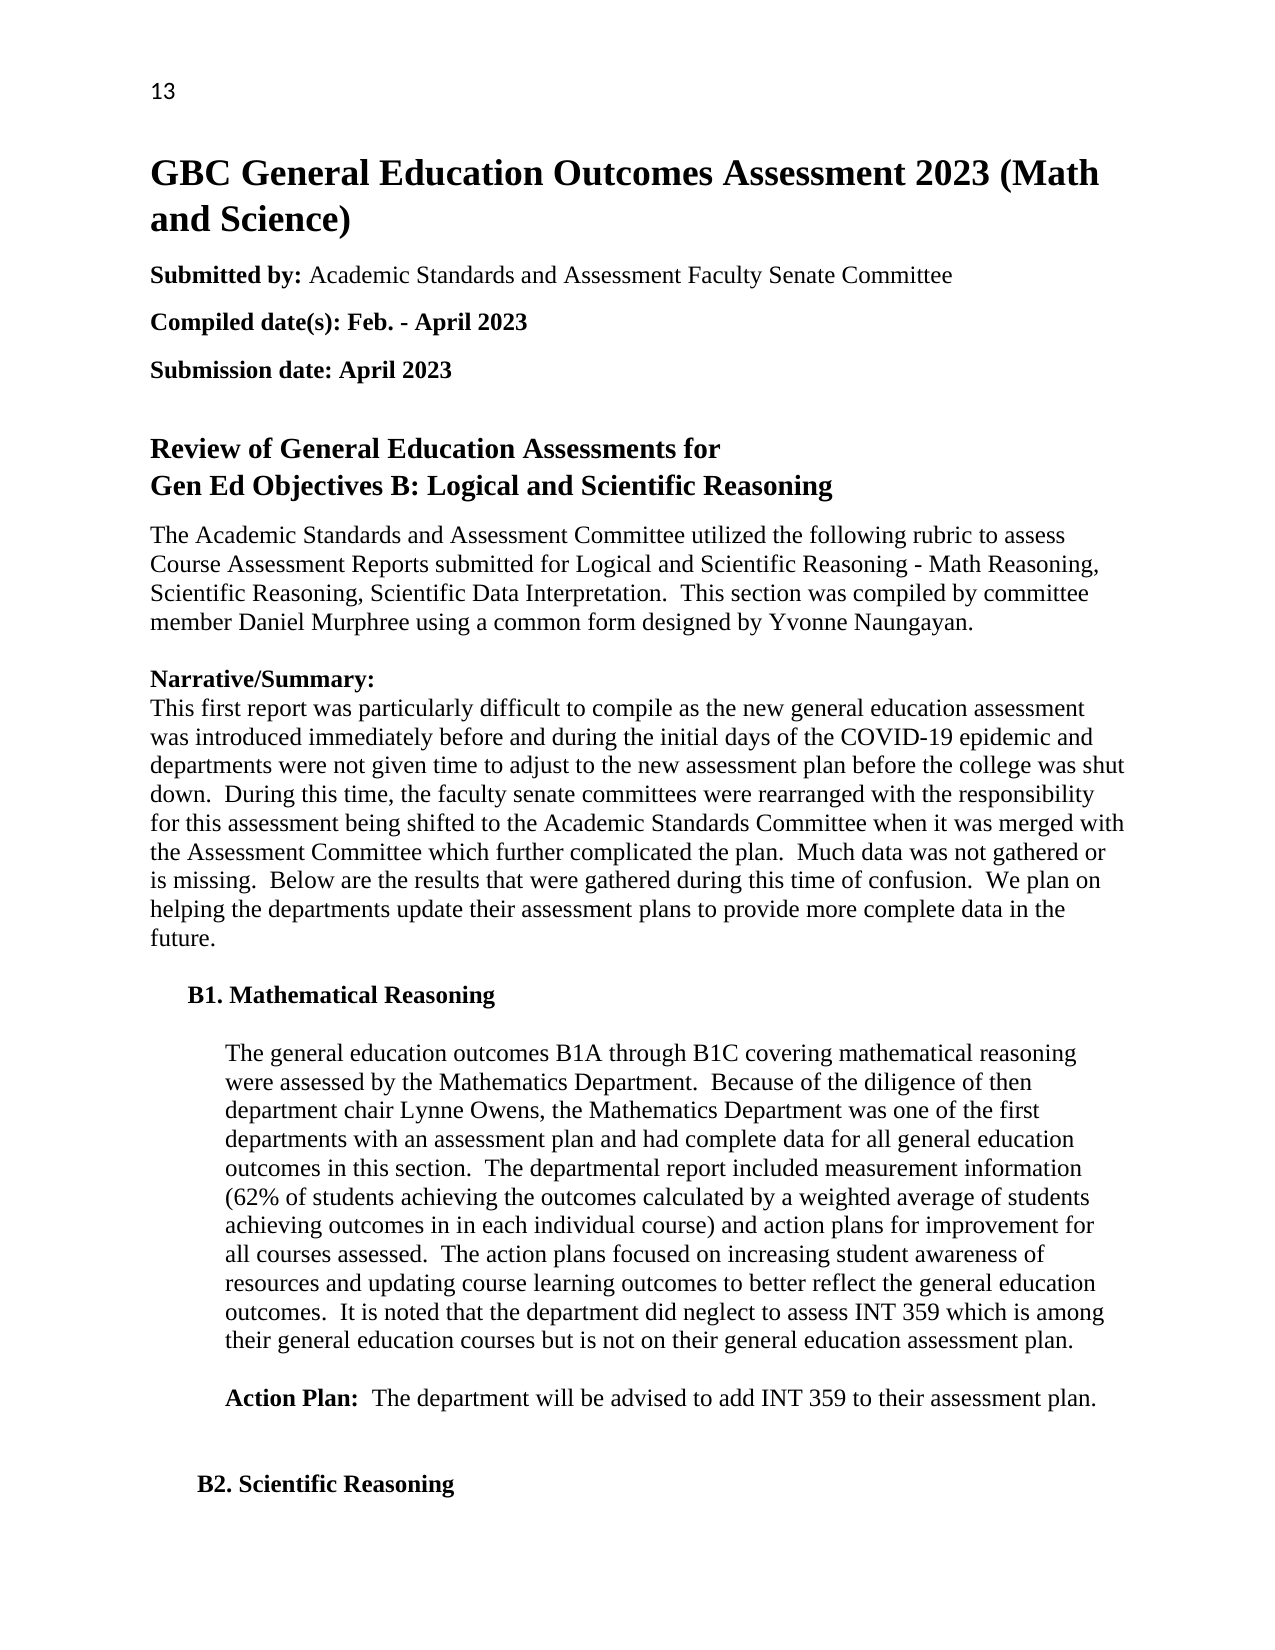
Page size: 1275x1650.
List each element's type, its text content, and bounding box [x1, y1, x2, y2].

text Review of General Education Assessments for Gen Ed Objectives B: Logical and Scientific Reasoning [150, 432, 1125, 501]
text Submitted by: Academic Standards and Assessment Faculty Senate Committee [150, 260, 1125, 288]
text Compiled date(s): Feb. - April 2023 [150, 307, 1125, 336]
text Submission date: April 2023 [150, 355, 1125, 384]
text The Academic Standards and Assessment Committee utilized the following rubric to assess Course Assessment Reports submitted for Logical and Scientific Reasoning - Math Reasoning, Scientific Reasoning, Scientific Data Interpretation. This section was compiled by committee member Daniel Murphree using a common form designed by Yvonne Naungayan. [150, 521, 1125, 636]
text B2. Scientific Reasoning [197, 1469, 1125, 1498]
text This first report was particularly difficult to compile as the new general education assessment was introduced immediately before and during the initial days of the COVID-19 epidemic and departments were not given time to adjust to the new assessment plan before the college was shut down. During this time, the faculty senate committees were rearranged with the responsibility for this assessment being shifted to the Academic Standards Committee when it was merged with the Assessment Committee which further complicated the plan. Much data was not gathered or is missing. Below are the results that were gathered during this time of confusion. We plan on helping the departments update their assessment plans to provide more complete data in the future. [150, 693, 1125, 952]
text The general education outcomes B1A through B1C covering mathematical reasoning were assessed by the Mathematics Department. Because of the diligence of then department chair Lynne Owens, the Mathematics Department was one of the first departments with an assessment plan and had complete data for all general education outcomes in this section. The departmental report included measurement information (62% of students achieving the outcomes calculated by a weighted average of students achieving outcomes in in each individual course) and action plans for improvement for all courses assessed. The action plans focused on increasing student awareness of resources and updating course learning outcomes to better reflect the general education outcomes. It is noted that the department did neglect to assess INT 359 which is among their general education courses but is not on their general education assessment plan. Action Plan: The department will be advised to add INT 359 to their assessment plan. [225, 1038, 1125, 1412]
text Narrative/Summary: [150, 664, 1125, 693]
text B1. Mathematical Reasoning [187, 981, 1125, 1009]
text GBC General Education Outcomes Assessment 2023 (Math and Science) [150, 150, 1125, 240]
